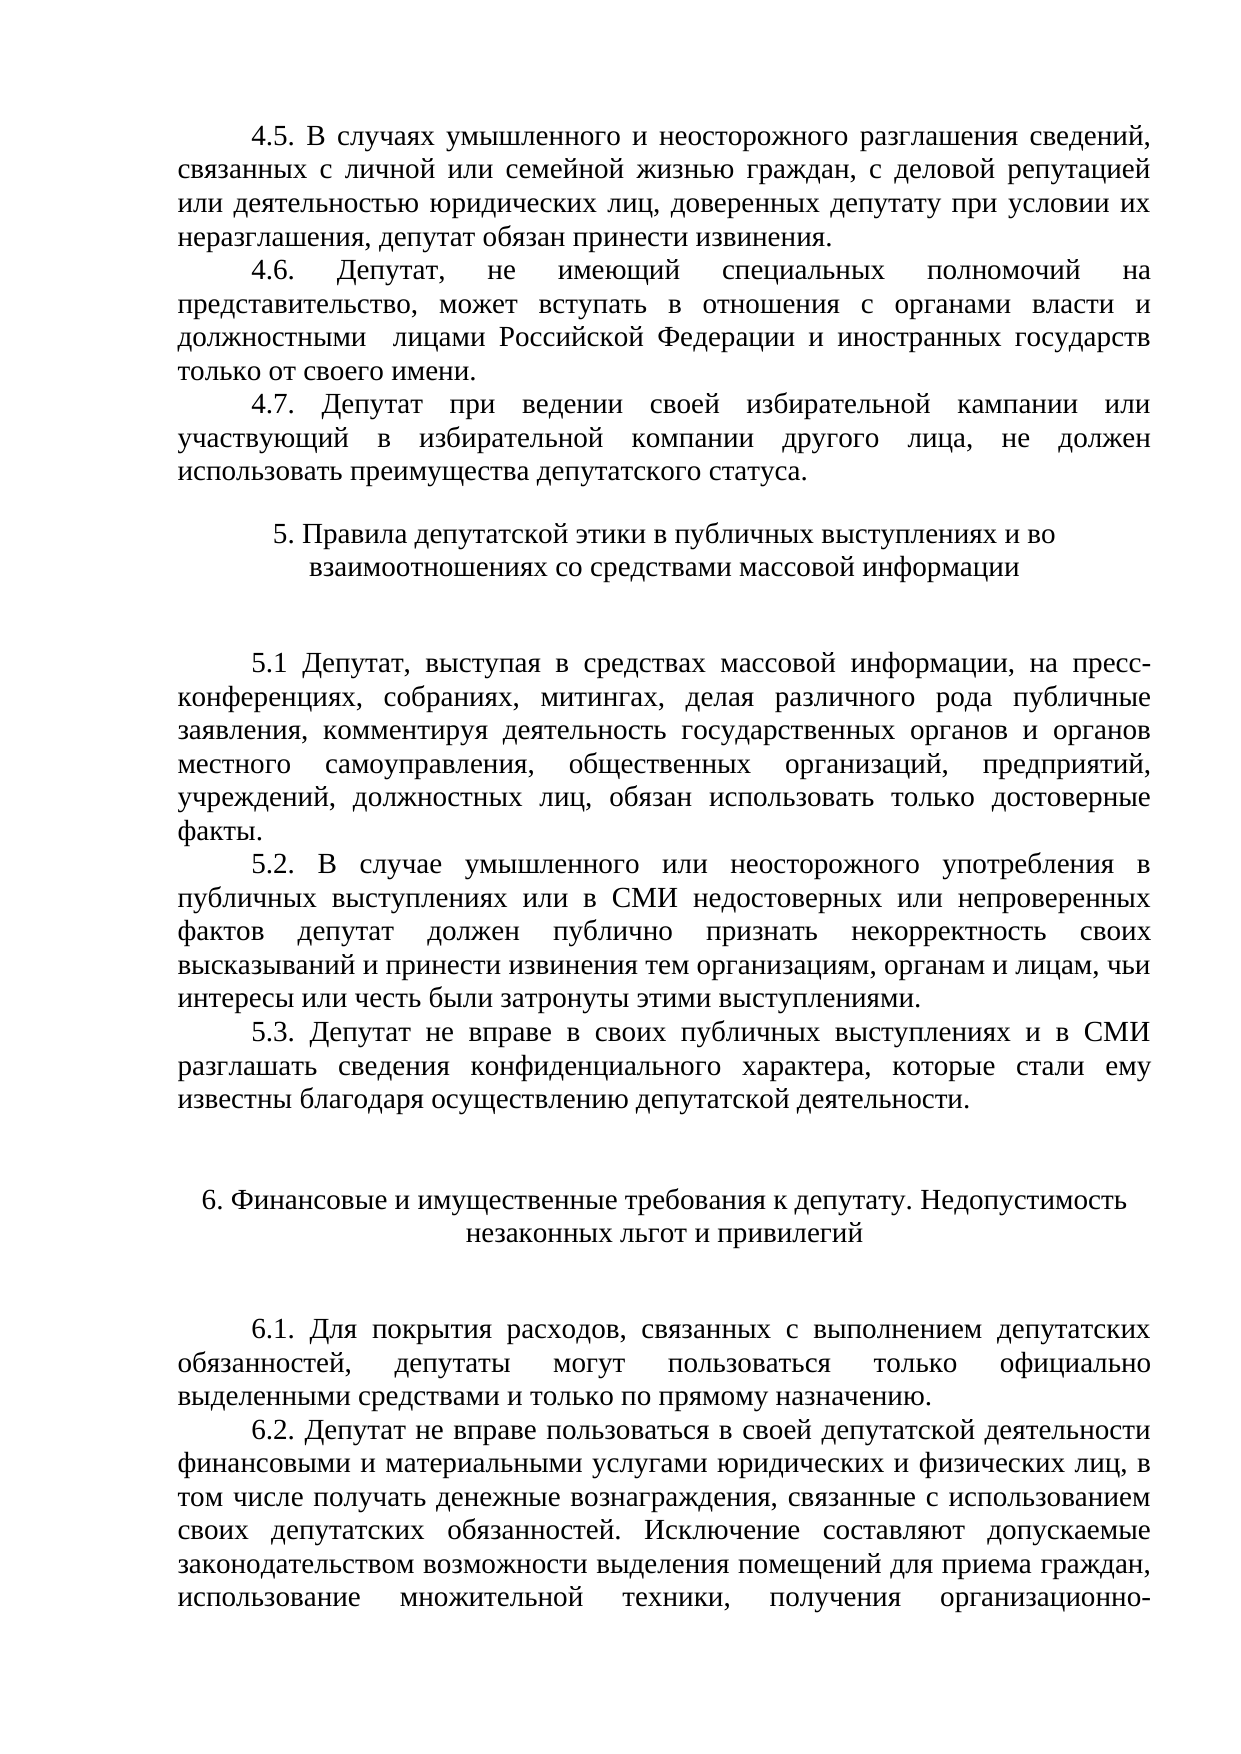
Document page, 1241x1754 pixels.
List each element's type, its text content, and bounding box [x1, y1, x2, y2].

text 4.6. Депутат, не имеющий специальных полномочий на представительство, может вступать в отношения с органами власти и должностными лицами Российской Федерации и иностранных государств только от своего имени. [177, 252, 1152, 386]
text 6. Финансовые и имущественные требования к депутату. Недопустимость незаконных льгот и привилегий [177, 1182, 1152, 1249]
text 6.1. Для покрытия расходов, связанных с выполнением депутатских обязанностей, депутаты могут пользоваться только официально выделенными средствами и только по прямому назначению. [177, 1311, 1152, 1412]
text 4.7. Депутат при ведении своей избирательной кампании или участвующий в избирательной компании другого лица, не должен использовать преимущества депутатского статуса. [177, 386, 1152, 487]
text 5. Правила депутатской этики в публичных выступлениях и во взаимоотношениях со средствами массовой информации [177, 516, 1152, 583]
text 5.1 Депутат, выступая в средствах массовой информации, на пресс-конференциях, собраниях, митингах, делая различного рода публичные заявления, комментируя деятельность государственных органов и органов местного самоуправления, общественных организаций, предприятий, учреждений, должностных лиц, обязан использовать только достоверные факты. [177, 645, 1152, 846]
text 4.5. В случаях умышленного и неосторожного разглашения сведений, связанных с личной или семейной жизнью граждан, с деловой репутацией или деятельностью юридических лиц, доверенных депутату при условии их неразглашения, депутат обязан принести извинения. [177, 118, 1152, 252]
text 5.3. Депутат не вправе в своих публичных выступлениях и в СМИ разглашать сведения конфиденциального характера, которые стали ему известны благодаря осуществлению депутатской деятельности. [177, 1014, 1152, 1115]
text 5.2. В случае умышленного или неосторожного употребления в публичных выступлениях или в СМИ недостоверных или непроверенных фактов депутат должен публично признать некорректность своих высказываний и принести извинения тем организациям, органам и лицам, чьи интересы или честь были затронуты этими выступлениями. [177, 846, 1152, 1014]
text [177, 1412, 1152, 1613]
